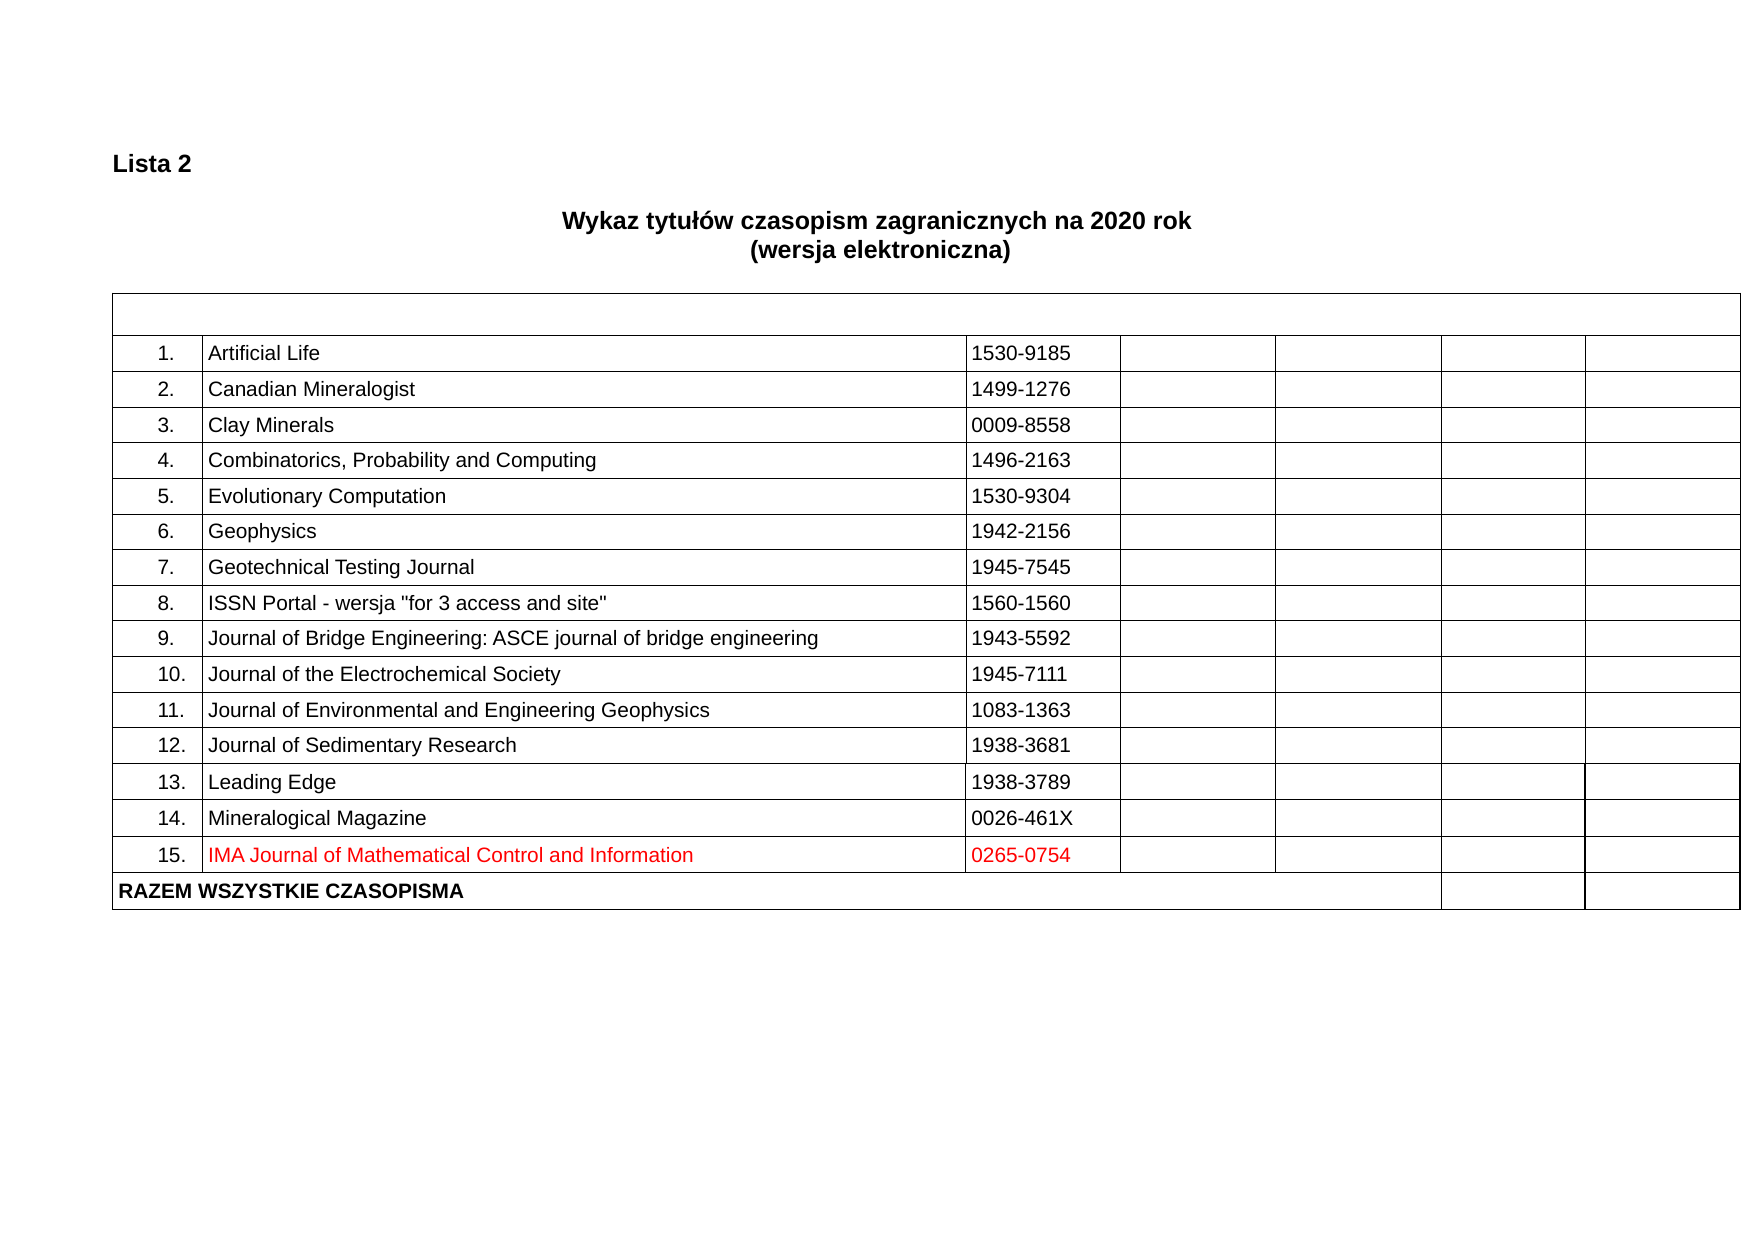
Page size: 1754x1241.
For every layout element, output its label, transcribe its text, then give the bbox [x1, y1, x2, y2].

table_cell [1121, 443, 1275, 478]
table_cell [1121, 408, 1275, 442]
table_cell Journal of Sedimentary Research [203, 728, 966, 763]
table_cell [113, 443, 202, 478]
table_cell [1276, 336, 1441, 371]
table_cell [113, 800, 202, 836]
table_cell 1530-9304 [967, 479, 1120, 513]
table_cell [1276, 372, 1441, 407]
table_cell Evolutionary Computation [203, 479, 966, 513]
table_cell Journal of Environmental and Engineering Geophysics [203, 693, 966, 727]
table_cell [1586, 621, 1740, 656]
table_cell 1945-7545 [967, 550, 1120, 585]
table_cell [113, 621, 202, 656]
table_cell Leading Edge [203, 764, 965, 799]
text (wersja elektroniczna) [112, 235, 1642, 264]
table_cell 1945-7111 [967, 657, 1120, 692]
table_cell 1499-1276 [967, 372, 1120, 407]
table_header [113, 294, 1740, 335]
table_cell [1442, 479, 1585, 513]
table_cell RAZEM WSZYSTKIE CZASOPISMA [113, 873, 1441, 909]
table_cell [1442, 550, 1585, 585]
table_cell [1442, 372, 1585, 407]
table_cell [1586, 837, 1739, 872]
table_cell [113, 693, 202, 727]
table_cell [113, 657, 202, 692]
table_cell Artificial Life [203, 336, 966, 371]
table_cell [1121, 693, 1275, 727]
table_cell [1586, 550, 1740, 585]
table_cell [1586, 800, 1739, 836]
table_cell ISSN Portal - wersja "for 3 access and site" [203, 586, 966, 620]
table_cell [1121, 479, 1275, 513]
table_cell [113, 408, 202, 442]
table_cell IMA Journal of Mathematical Control and Information [203, 837, 965, 872]
table_cell [1276, 800, 1441, 836]
table_cell [1276, 443, 1441, 478]
table_cell 1560-1560 [967, 586, 1120, 620]
table_cell [1276, 764, 1441, 799]
table_cell [1442, 800, 1584, 836]
table_cell 1496-2163 [967, 443, 1120, 478]
table_cell [1121, 621, 1275, 656]
table_cell [1121, 336, 1275, 371]
table_cell [1121, 800, 1275, 836]
table_cell [1276, 693, 1441, 727]
table_cell [113, 837, 202, 872]
table_cell [1586, 764, 1739, 799]
table_cell 0265-0754 [966, 837, 1120, 872]
table_cell [1121, 764, 1275, 799]
table_cell [1276, 621, 1441, 656]
table_cell [1276, 408, 1441, 442]
table_cell [1276, 586, 1441, 620]
table_cell Geotechnical Testing Journal [203, 550, 966, 585]
table_cell [1586, 443, 1740, 478]
table_cell [1276, 515, 1441, 549]
table_cell [1276, 837, 1441, 872]
table_cell [1586, 372, 1740, 407]
table_cell 0026-461X [966, 800, 1120, 836]
table_cell [1442, 873, 1584, 909]
table_cell [1121, 837, 1275, 872]
table_cell 1938-3681 [967, 728, 1120, 763]
table_cell [1586, 515, 1740, 549]
table_cell [1121, 586, 1275, 620]
text Lista 2 [112, 149, 1642, 177]
table_cell 1530-9185 [967, 336, 1120, 371]
table_cell [1586, 873, 1739, 909]
table_cell 0009-8558 [967, 408, 1120, 442]
table_cell [1276, 479, 1441, 513]
table_cell [1586, 336, 1740, 371]
table_cell [1442, 408, 1585, 442]
table_cell [1586, 728, 1740, 763]
table_cell [1442, 657, 1585, 692]
table_cell Journal of Bridge Engineering: ASCE journal of bridge engineering [203, 621, 966, 656]
table_cell Clay Minerals [203, 408, 966, 442]
table_cell [113, 728, 202, 763]
table_cell [113, 515, 202, 549]
table_cell Mineralogical Magazine [203, 800, 965, 836]
table_cell [1121, 657, 1275, 692]
table_cell Combinatorics, Probability and Computing [203, 443, 966, 478]
table_cell [1121, 372, 1275, 407]
table_cell [1442, 621, 1585, 656]
table_cell Geophysics [203, 515, 966, 549]
table_cell [1442, 336, 1585, 371]
table_cell [1586, 693, 1740, 727]
table_cell [113, 550, 202, 585]
table_cell [1276, 657, 1441, 692]
table_cell 1938-3789 [966, 764, 1120, 799]
table_cell [1121, 550, 1275, 585]
table_cell [113, 764, 202, 799]
table_cell [1121, 728, 1275, 763]
table_cell [1276, 728, 1441, 763]
table_cell Canadian Mineralogist [203, 372, 966, 407]
table_cell [1586, 657, 1740, 692]
table_cell [1442, 515, 1585, 549]
table_cell [1442, 728, 1585, 763]
table_cell 1943-5592 [967, 621, 1120, 656]
table_cell [1442, 586, 1585, 620]
table_cell [1276, 550, 1441, 585]
table_cell [1121, 515, 1275, 549]
table_cell [1442, 837, 1584, 872]
table_cell [1586, 479, 1740, 513]
table_cell [113, 372, 202, 407]
table_cell [1586, 408, 1740, 442]
table_cell 1083-1363 [967, 693, 1120, 727]
table_cell [113, 479, 202, 513]
table_cell [1586, 586, 1740, 620]
table_cell 1942-2156 [967, 515, 1120, 549]
text Wykaz tytułów czasopism zagranicznych na 2020 rok [112, 206, 1642, 235]
table_cell Journal of the Electrochemical Society [203, 657, 966, 692]
table_cell [113, 336, 202, 371]
table_cell [113, 586, 202, 620]
table_cell [1442, 443, 1585, 478]
table_cell [1442, 693, 1585, 727]
table_cell [1442, 764, 1584, 799]
